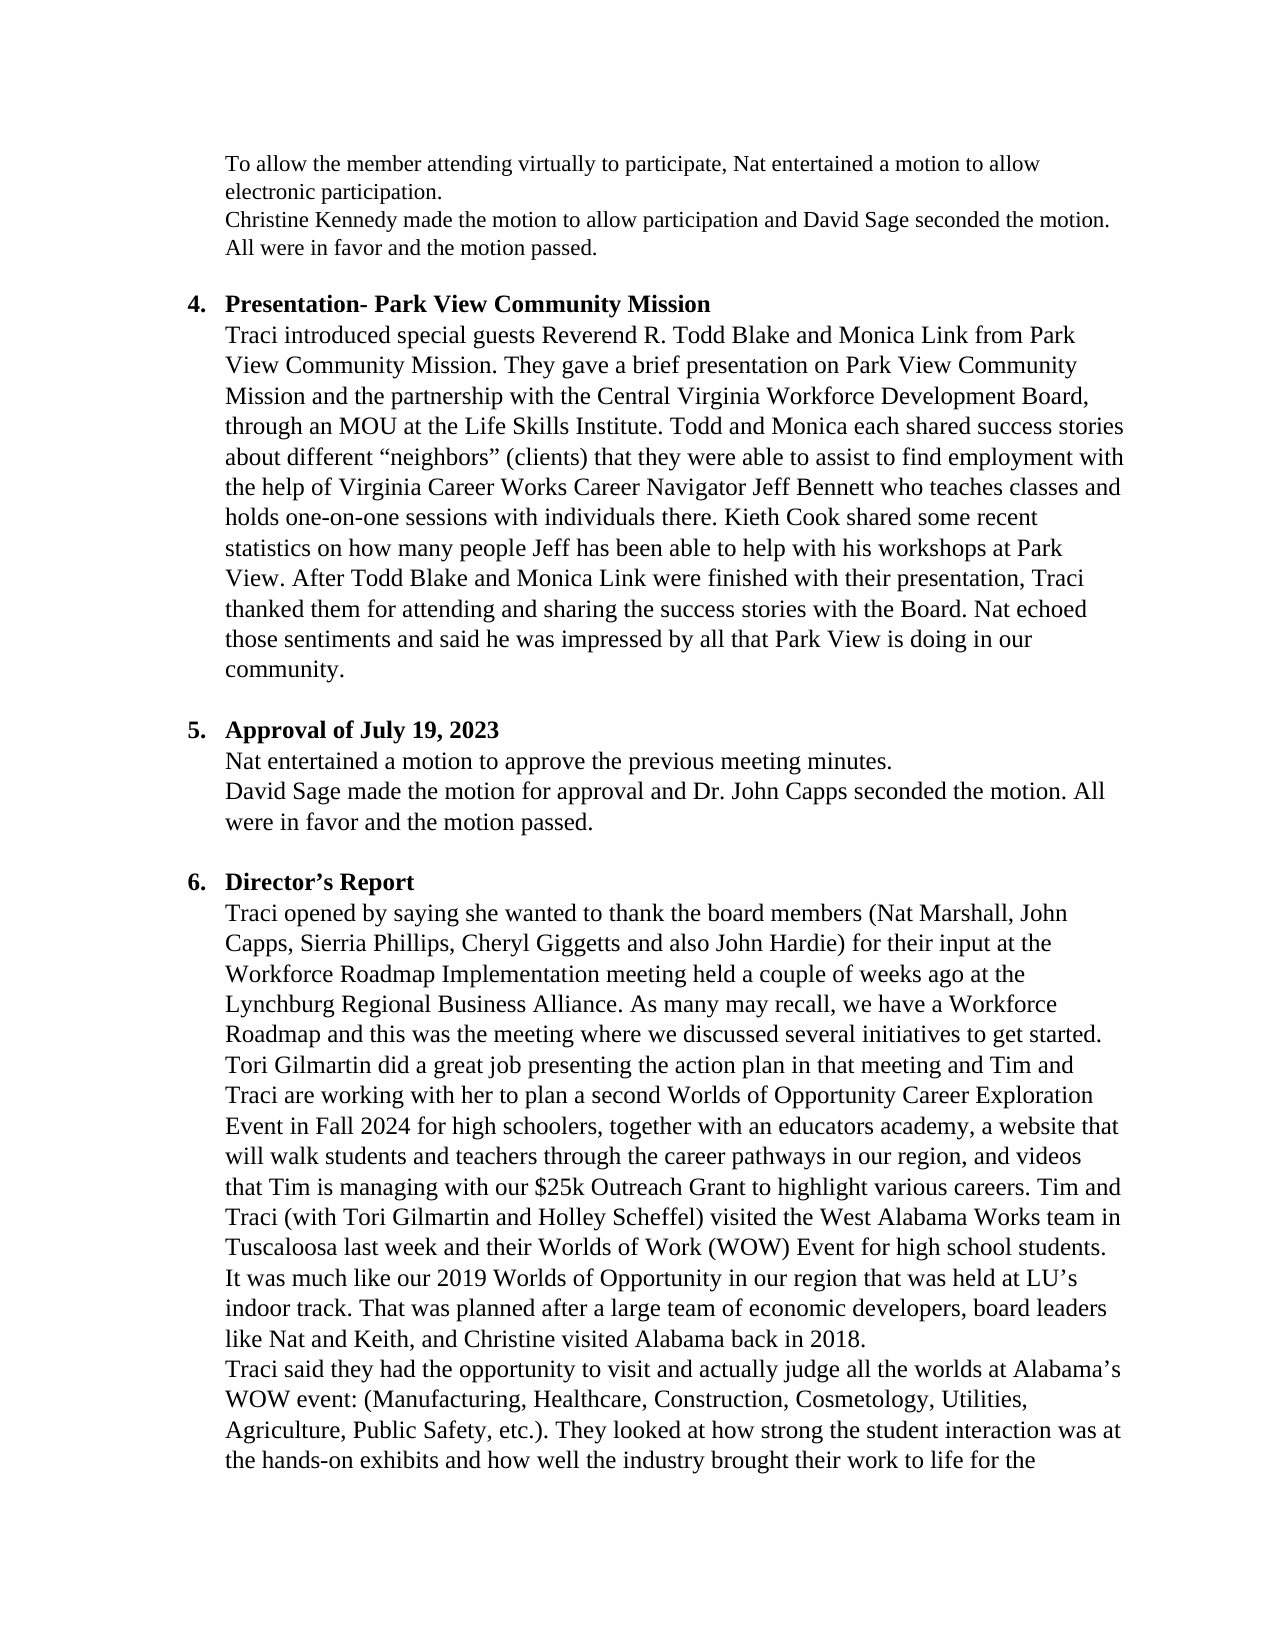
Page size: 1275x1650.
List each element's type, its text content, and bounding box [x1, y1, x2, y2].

list All were in favor and the motion passed. [225, 234, 1125, 260]
list Approval of July 19, 2023 [187, 715, 1125, 744]
list Traci introduced special guests Reverend R. Todd Blake and Monica Link from Park View Community Mission. They gave a brief presentation on Park View Community Mission and the partnership with the Central Virginia Workforce Development Board, through an MOU at the Life Skills Institute. Todd and Monica each shared success stories about different “neighbors” (clients) that they were able to assist to find employment with the help of Virginia Career Works Career Navigator Jeff Bennett who teaches classes and holds one-on-one sessions with individuals there. Kieth Cook shared some recent statistics on how many people Jeff has been able to help with his workshops at Park View. After Todd Blake and Monica Link were finished with their presentation, Traci thanked them for attending and sharing the success stories with the Board. Nat echoed those sentiments and said he was impressed by all that Park View is doing in our community. [225, 320, 1125, 683]
list Christine Kennedy made the motion to allow participation and David Sage seconded the motion. [225, 206, 1125, 232]
list Nat entertained a motion to approve the previous meeting minutes. [225, 746, 1125, 774]
list David Sage made the motion for approval and Dr. John Capps seconded the motion. All were in favor and the motion passed. [225, 776, 1125, 835]
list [225, 898, 1125, 1474]
list To allow the member attending virtually to participate, Nat entertained a motion to allow electronic participation. [225, 150, 1125, 204]
list Presentation- Park View Community Mission [187, 289, 1125, 318]
list Director’s Report [187, 867, 1125, 896]
